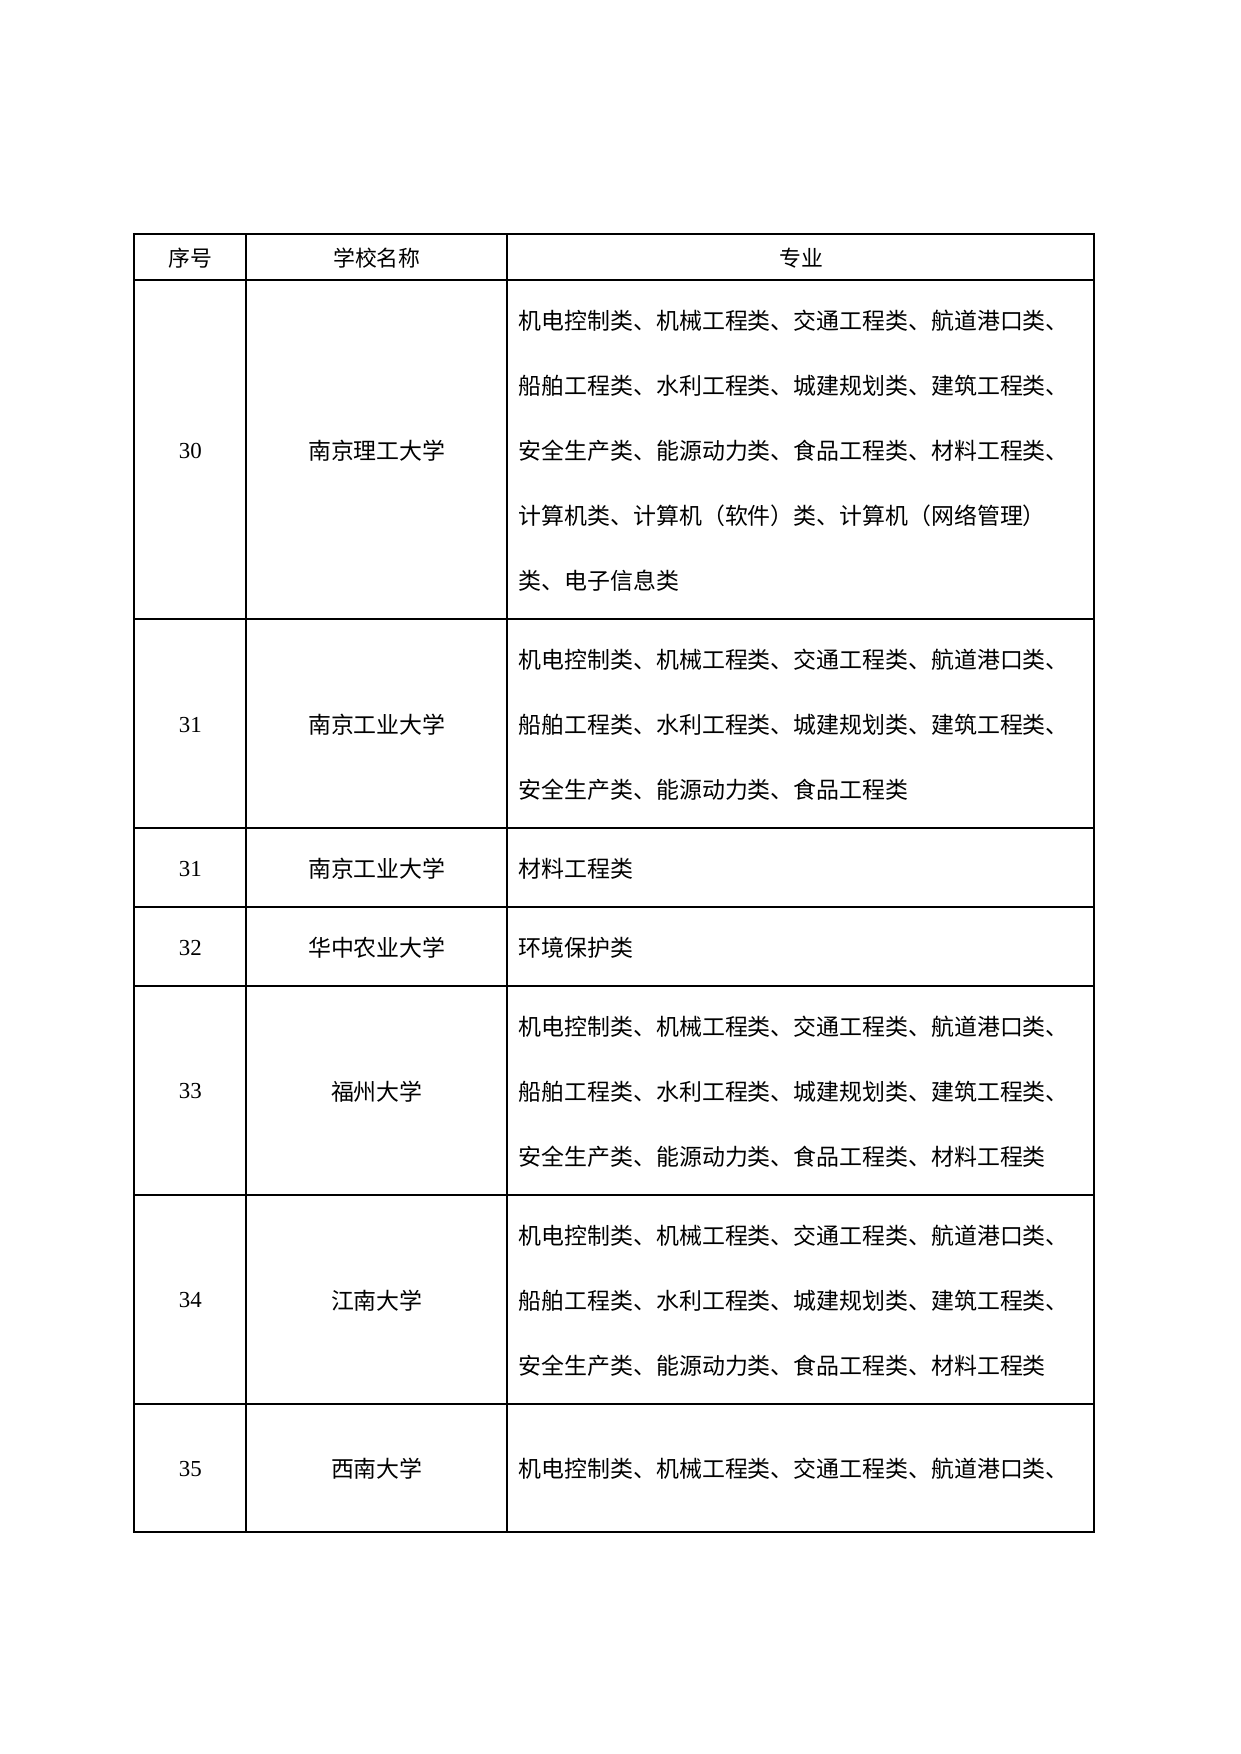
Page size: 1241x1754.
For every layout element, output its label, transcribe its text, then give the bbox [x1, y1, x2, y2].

table_header 学校名称 [247, 235, 506, 279]
table_header 序号 [135, 235, 245, 279]
table_cell 30 [135, 281, 245, 618]
table_cell 福州大学 [247, 987, 506, 1194]
table_cell 31 [135, 829, 245, 906]
table_cell 32 [135, 908, 245, 985]
table_cell 南京工业大学 [247, 620, 506, 827]
table_cell 华中农业大学 [247, 908, 506, 985]
table_cell 34 [135, 1196, 245, 1403]
table_cell 机电控制类、机械工程类、交通工程类、航道港口类、船舶工程类、水利工程类、城建规划类、建筑工程类、安全生产类、能源动力类、食品工程类、材料工程类、计算机类、计算机（软件）类、计算机（网络管理）类、电子信息类 [508, 281, 1093, 618]
table_cell 31 [135, 620, 245, 827]
table_cell 南京工业大学 [247, 829, 506, 906]
table_header 专业 [508, 235, 1093, 279]
table_cell 环境保护类 [508, 908, 1093, 985]
table_cell 35 [135, 1405, 245, 1531]
table_cell 机电控制类、机械工程类、交通工程类、航道港口类、船舶工程类、水利工程类、城建规划类、建筑工程类、安全生产类、能源动力类、食品工程类 [508, 620, 1093, 827]
table_cell 材料工程类 [508, 829, 1093, 906]
table_cell 机电控制类、机械工程类、交通工程类、航道港口类、船舶工程类、水利工程类、城建规划类、建筑工程类、安全生产类、能源动力类、食品工程类、材料工程类 [508, 1196, 1093, 1403]
table_cell 南京理工大学 [247, 281, 506, 618]
table_cell 江南大学 [247, 1196, 506, 1403]
table_cell 机电控制类、机械工程类、交通工程类、航道港口类、船舶工程类、水利工程类、城建规划类、建筑工程类、安全生产类、能源动力类、食品工程类、材料工程类 [508, 987, 1093, 1194]
table_cell 西南大学 [247, 1405, 506, 1531]
table_cell 33 [135, 987, 245, 1194]
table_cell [508, 1405, 1093, 1531]
